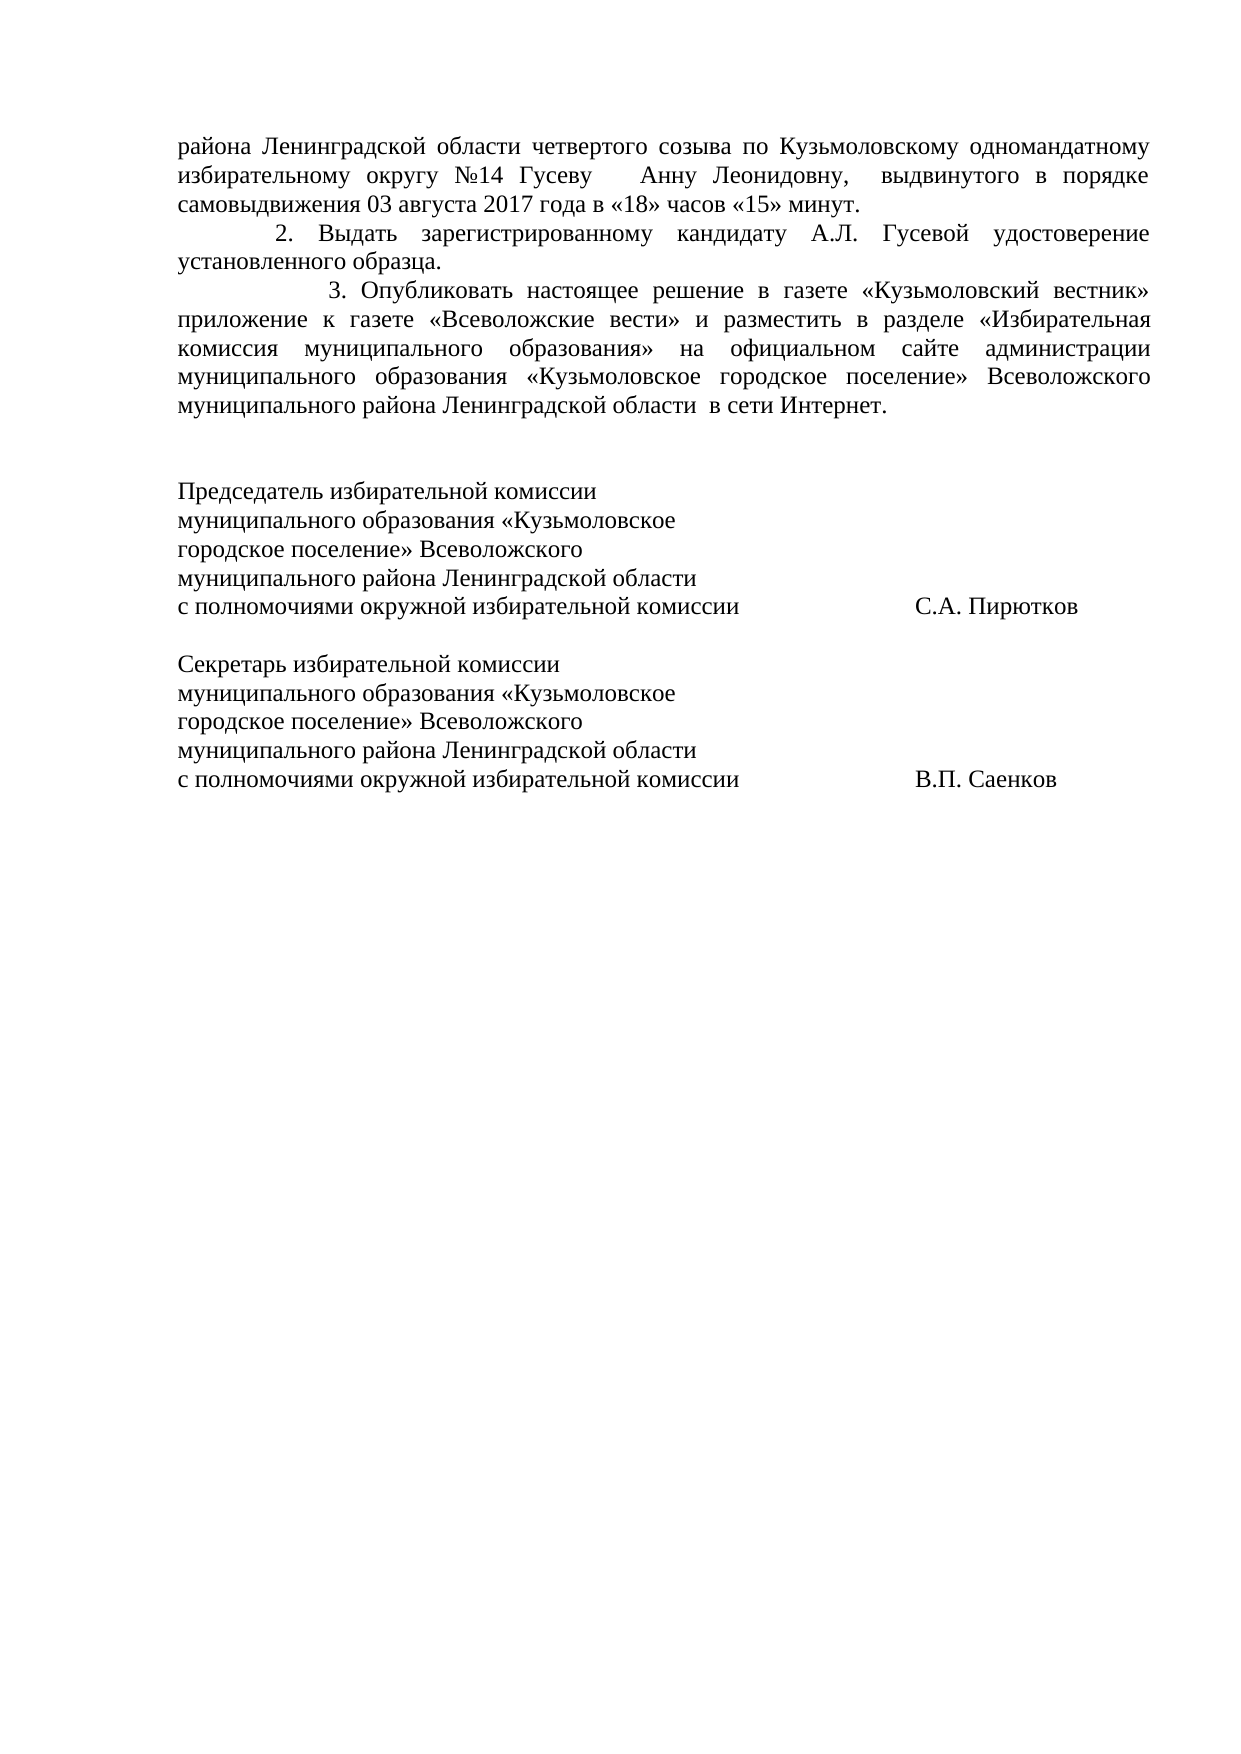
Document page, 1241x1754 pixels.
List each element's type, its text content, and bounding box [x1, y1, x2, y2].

text Секретарь избирательной комиссии [177, 649, 1152, 678]
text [177, 131, 1150, 218]
text городское поселение» Всеволожского [177, 534, 1152, 563]
text с полномочиями окружной избирательной комиссии В.П. Саенков [177, 764, 1152, 821]
text муниципального образования «Кузьмоловское [177, 505, 1152, 534]
text 2. Выдать зарегистрированному кандидату А.Л. Гусевой удостоверение установленного образца. [177, 218, 1150, 275]
text 3. Опубликовать настоящее решение в газете «Кузьмоловский вестник» приложение к газете «Всеволожские вести» и разместить в разделе «Избирательная комиссия муниципального образования» на официальном сайте администрации муниципального образования «Кузьмоловское городское поселение» Всеволожского муниципального района Ленинградской области в сети Интернет. [177, 275, 1152, 419]
text муниципального образования «Кузьмоловское [177, 678, 1152, 706]
text муниципального района Ленинградской области [177, 563, 1152, 591]
text Председатель избирательной комиссии [177, 476, 1152, 505]
text муниципального района Ленинградской области [177, 735, 1152, 764]
text с полномочиями окружной избирательной комиссии С.А. Пирютков [133, 591, 1152, 620]
text городское поселение» Всеволожского [177, 706, 1152, 735]
